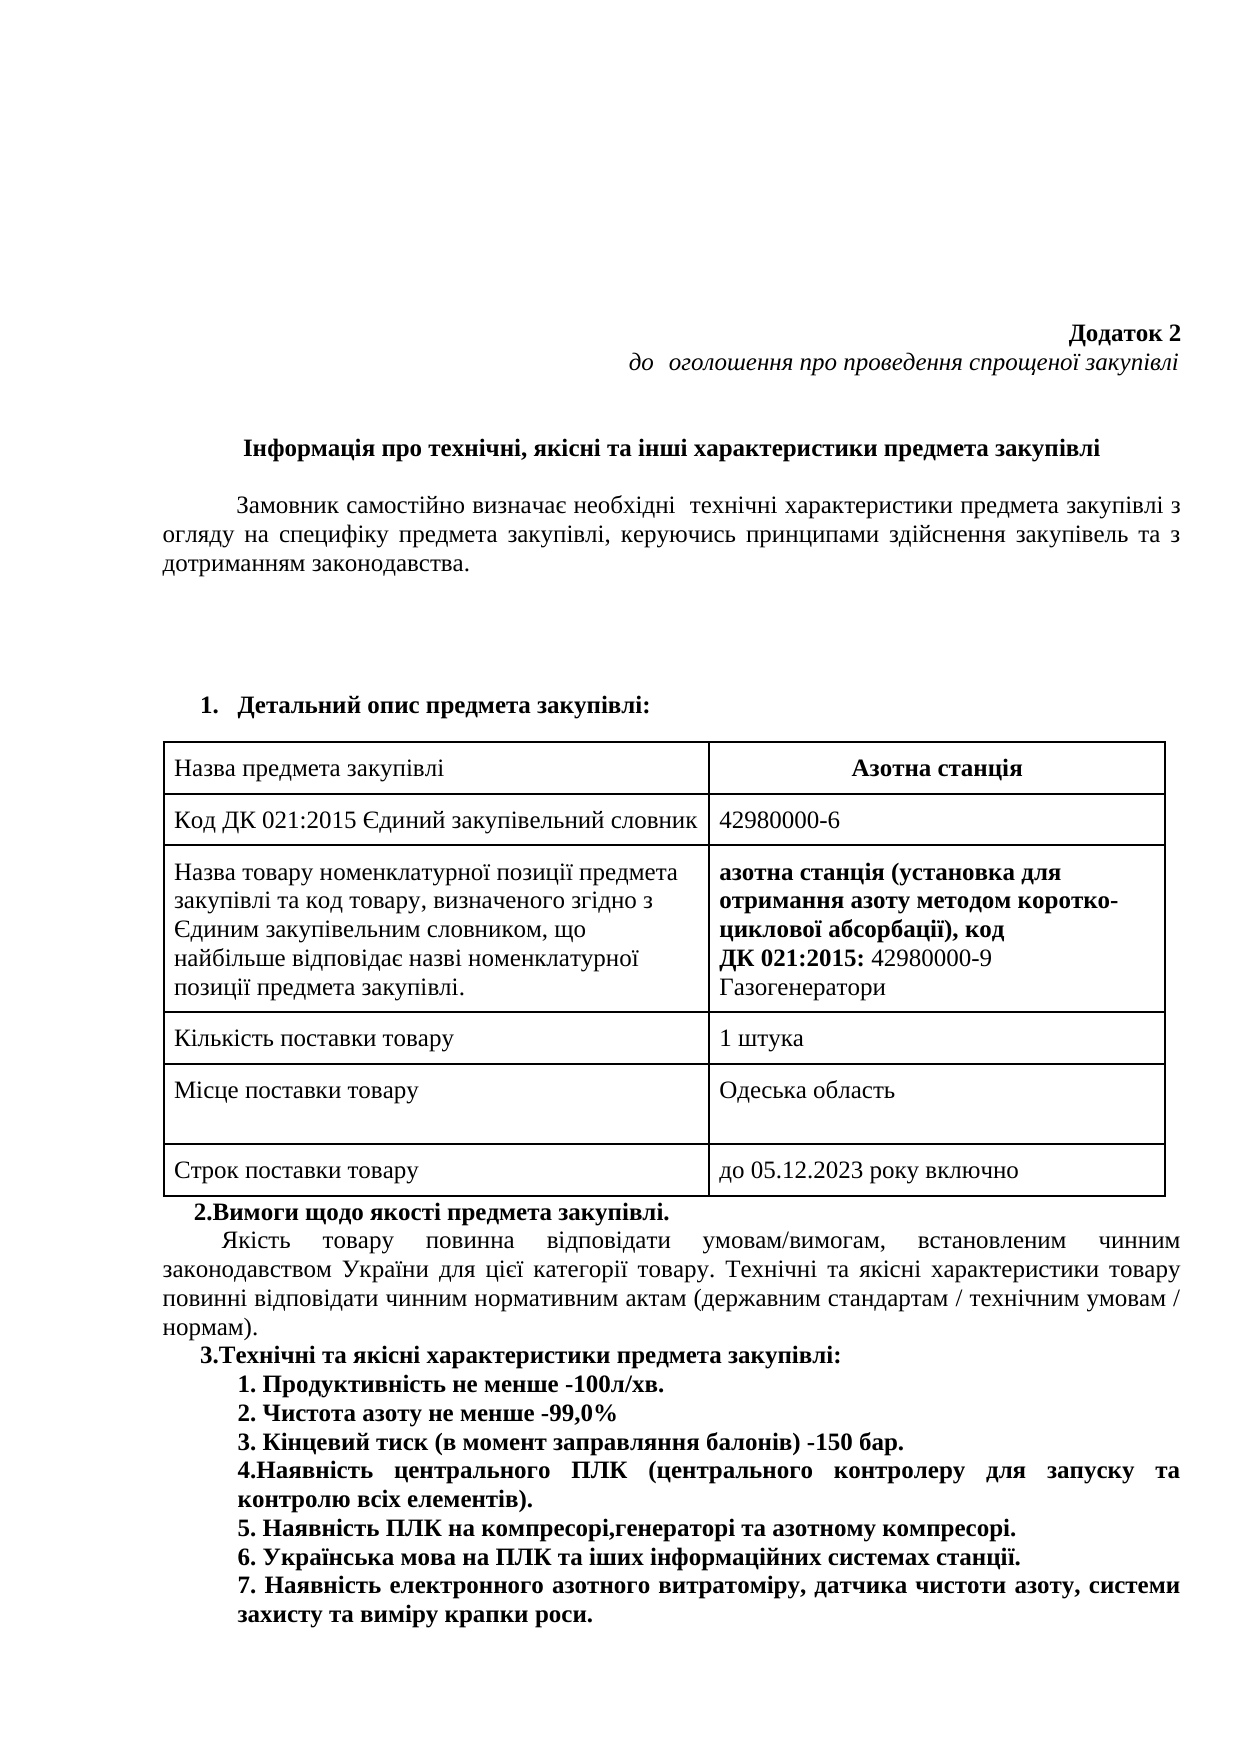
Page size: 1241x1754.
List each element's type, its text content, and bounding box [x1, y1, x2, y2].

text 2.Вимоги щодо якості предмета закупівлі. [162, 1197, 1181, 1226]
table_header Азотна станція [710, 743, 1164, 793]
table_cell Кількість поставки товару [165, 1013, 708, 1063]
text Замовник самостійно визначає необхідні технічні характеристики предмета закупівлі з огляду на специфіку предмета закупівлі, керуючись принципами здійснення закупівель та з дотриманням законодавства. [162, 490, 1181, 577]
text Якість товару повинна відповідати умовам/вимогам, встановленим чинним законодавством України для цієї категорії товару. Технічні та якісні характеристики товару повинні відповідати чинним нормативним актам (державним стандартам / технічним умовам / нормам). [162, 1226, 1181, 1341]
text 1. Продуктивність не менше -100л/хв. [237, 1369, 1181, 1398]
text 7. Наявність електронного азотного витратоміру, датчика чистоти азоту, системи захисту та виміру крапки роси. [237, 1571, 1181, 1628]
table_cell азотна станція (установка для отримання азоту методом коротко-циклової абсорбації), код ДК 021:2015: 42980000-9 Газогенератори [710, 846, 1164, 1011]
text 3.Технічні та якісні характеристики предмета закупівлі: [200, 1341, 1181, 1369]
text до оголошення про проведення спрощеної закупівлі [462, 347, 660, 375]
table_cell Строк поставки товару [165, 1145, 708, 1195]
text 5. Наявність ПЛК на компресорі,генераторі та азотному компресорі. [237, 1513, 1181, 1542]
text 6. Українська мова на ПЛК та іших інформаційних системах станції. [237, 1542, 1181, 1571]
table_cell Код ДК 021:2015 Єдиний закупівельний словник [165, 795, 708, 844]
text 4.Наявність центрального ПЛК (центрального контролеру для запуску та контролю всіх елементів). [237, 1456, 1181, 1513]
text Інформація про технічні, якісні та інші характеристики предмета закупівлі [162, 433, 1181, 462]
table_cell 42980000-6 [710, 795, 1164, 844]
text 3. Кінцевий тиск (в момент заправляння балонів) -150 бар. [237, 1427, 1181, 1456]
table_cell Назва товару номенклатурної позиції предмета закупівлі та код товару, визначеного згідно з Єдиним закупівельним словником, що найбільше відповідає назві номенклатурної позиції предмета закупівлі. [165, 846, 708, 1011]
table_cell Одеська область [710, 1065, 1164, 1143]
list Детальний опис предмета закупівлі: [200, 690, 1181, 719]
text Додаток 2 [987, 318, 1181, 347]
table_cell Місце поставки товару [165, 1065, 708, 1143]
table_cell до 05.12.2023 року включно [710, 1145, 1164, 1195]
table_header Назва предмета закупівлі [165, 743, 708, 793]
text 2. Чистота азоту не менше -99,0% [237, 1398, 1181, 1427]
table_cell 1 штука [710, 1013, 1164, 1063]
